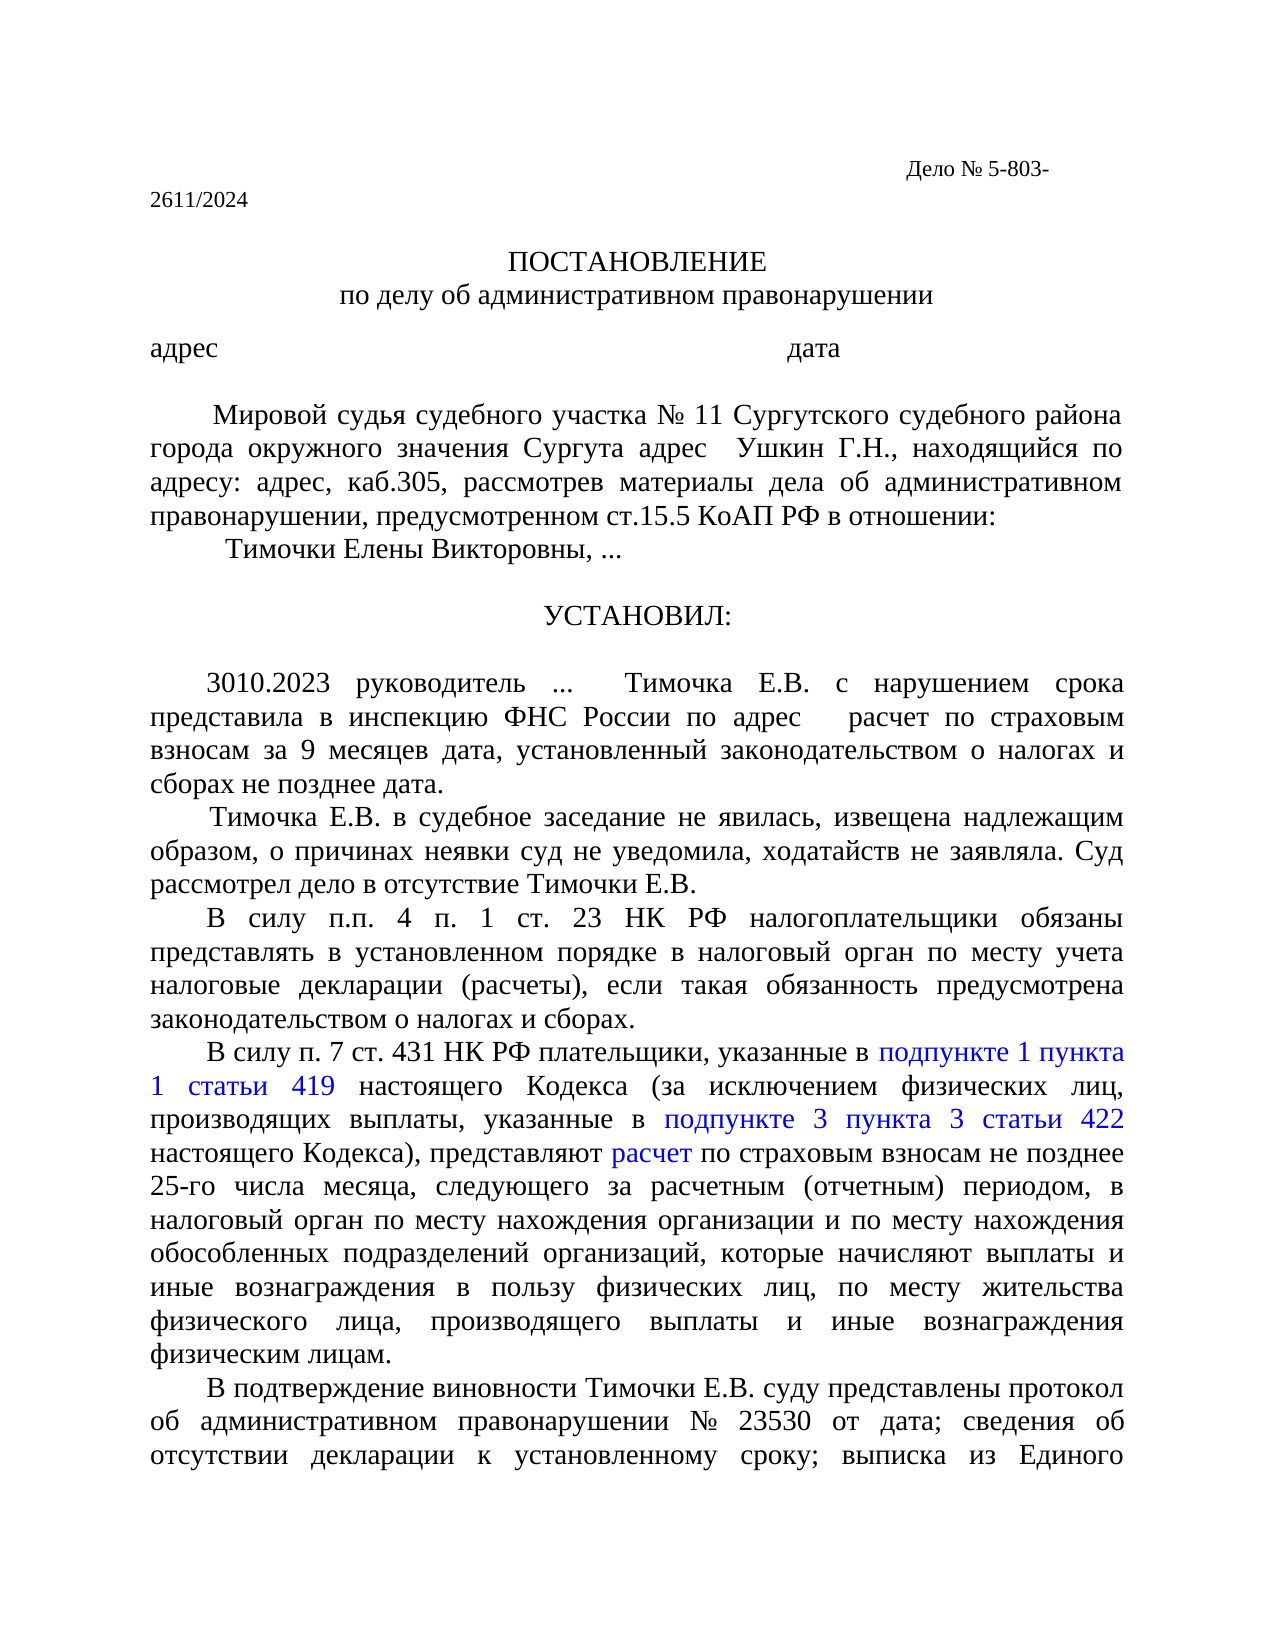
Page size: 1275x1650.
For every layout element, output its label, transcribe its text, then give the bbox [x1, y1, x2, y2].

text В силу п.п. 4 п. 1 ст. 23 НК РФ налогоплательщики обязаны представлять в установленном порядке в налоговый орган по месту учета налоговые декларации (расчеты), если такая обязанность предусмотрена законодательством о налогах и сборах. [150, 900, 1125, 1034]
text Дело № 5-803-2611/2024 [150, 150, 1125, 212]
text по делу об административном правонарушении [150, 277, 1123, 311]
text ПОСТАНОВЛЕНИЕ [150, 244, 1125, 277]
text 3010.2023 руководитель ... Тимочка Е.В. с нарушением срока представила в инспекцию ФНС России по адрес расчет по страховым взносам за 9 месяцев дата, установленный законодательством о налогах и сборах не позднее дата. [150, 665, 1125, 799]
text Тимочки Елены Викторовны, ... [150, 531, 1125, 565]
text Мировой судья судебного участка № 11 Сургутского судебного района города окружного значения Сургута адрес Ушкин Г.Н., находящийся по адресу: адрес, каб.305, рассмотрев материалы дела об административном правонарушении, предусмотренном ст.15.5 КоАП РФ в отношении: [150, 397, 1123, 531]
text В силу п. 7 ст. 431 НК РФ плательщики, указанные в подпункте 1 пункта 1 статьи 419 настоящего Кодекса (за исключением физических лиц, производящих выплаты, указанные в подпункте 3 пункта 3 статьи 422 настоящего Кодекса), представляют расчет по страховым взносам не позднее 25-го числа месяца, следующего за расчетным (отчетным) периодом, в налоговый орган по месту нахождения организации и по месту нахождения обособленных подразделений организаций, которые начисляют выплаты и иные вознаграждения в пользу физических лиц, по месту жительства физического лица, производящего выплаты и иные вознаграждения физическим лицам. [150, 1034, 1125, 1370]
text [150, 1370, 1125, 1470]
text УСТАНОВИЛ: [150, 598, 1125, 632]
text Тимочка Е.В. в судебное заседание не явилась, извещена надлежащим образом, о причинах неявки суд не уведомила, ходатайств не заявляла. Суд рассмотрел дело в отсутствие Тимочки Е.В. [150, 799, 1125, 900]
text адрес дата [150, 330, 1123, 363]
